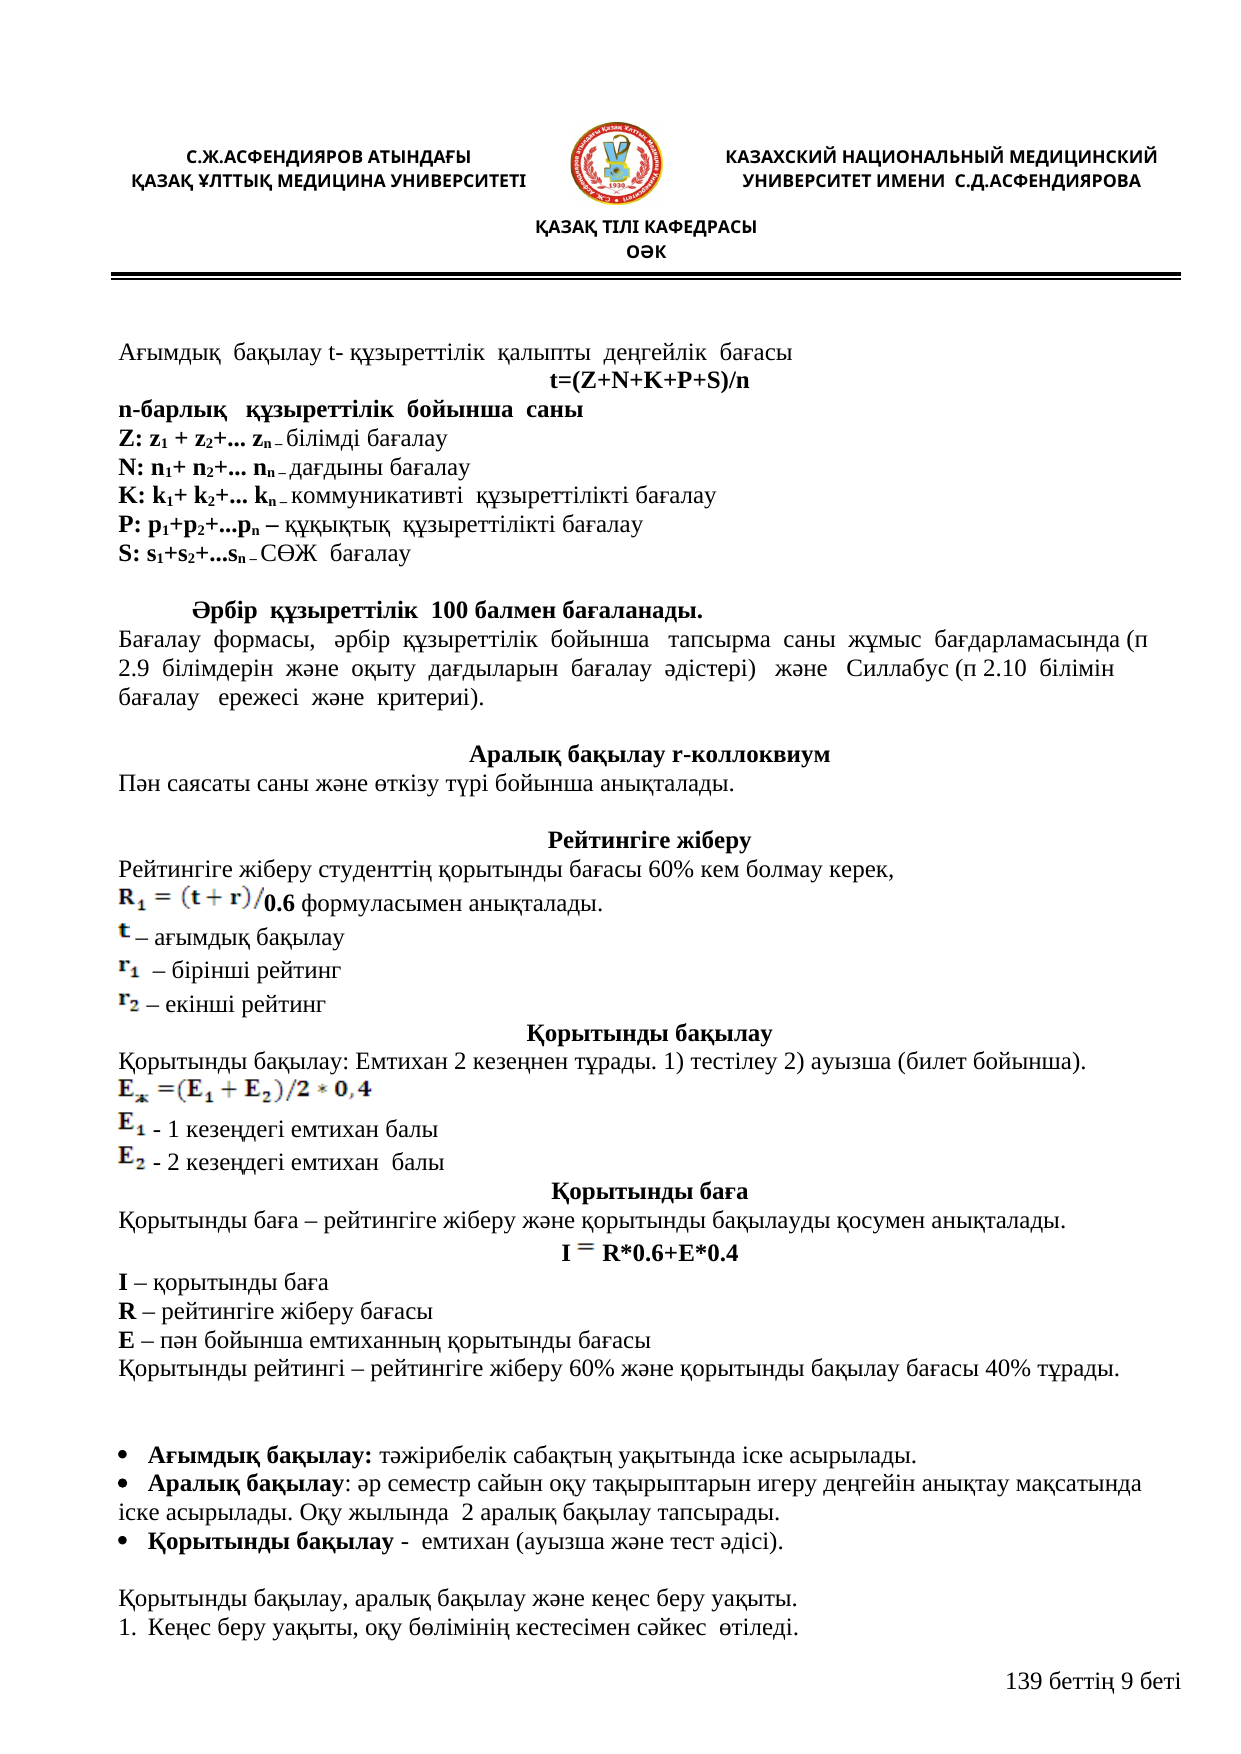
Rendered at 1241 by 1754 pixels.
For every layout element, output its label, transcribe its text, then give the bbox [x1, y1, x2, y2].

list Кеңес беру уақыты, оқу бөлімінің кестесімен сәйкес өтіледі. [118, 1612, 1181, 1641]
text Пән саясаты саны және өткізу түрі бойынша анықталады. [118, 768, 1181, 797]
text 0.6 формуласымен анықталады. [118, 883, 1181, 917]
picture [118, 950, 141, 979]
text Қорытынды бақылау, аралық бақылау және кеңес беру уақыты. [118, 1583, 1181, 1612]
text Ағымдық бақылау t- құзыреттілік қалыпты деңгейлік бағасы [118, 337, 1181, 366]
text – бірінші рейтинг [118, 950, 1181, 984]
list іске асырылады. Оқу жылында 2 аралық бақылау тапсырады. [118, 1497, 1181, 1526]
text Рейтингіге жіберу [118, 826, 1181, 854]
picture [118, 1108, 147, 1137]
text Қорытынды баға – рейтингіге жіберу және қорытынды бақылауды қосумен анықталады. [118, 1205, 1181, 1234]
text R – рейтингіге жіберу бағасы [118, 1296, 1181, 1325]
text І R*0.6+E*0.4 [118, 1234, 1181, 1267]
text Рейтингіге жіберу студенттің қорытынды бағасы 60% кем болмау керек, [118, 854, 1181, 883]
text – екінші рейтинг [118, 984, 1181, 1018]
text Қорытынды бақылау: Емтихан 2 кезеңнен тұрады. 1) тестілеу 2) ауызша (билет бойынша). [118, 1046, 1181, 1075]
picture [118, 1075, 373, 1104]
text n-барлық құзыреттілік бойынша саны [118, 394, 1181, 423]
picture [576, 1233, 596, 1262]
text P: p1+p2+...pn – құқықтық құзыреттілікті бағалау [118, 509, 1181, 538]
text S: s1+s2+...sn – СӨЖ бағалау [118, 538, 1181, 567]
text Қорытынды бақылау [118, 1018, 1181, 1046]
picture [118, 1142, 147, 1171]
text – ағымдық бақылау [118, 917, 1181, 950]
text Е – пән бойынша емтиханның қорытынды бағасы [118, 1325, 1181, 1353]
picture [118, 883, 264, 912]
text N: n1+ n2+... nn – дағдыны бағалау [118, 452, 1181, 481]
picture [118, 916, 130, 945]
text - 2 кезеңдегі емтихан балы [118, 1142, 1181, 1176]
text K: k1+ k2+... kn – коммуникативті құзыреттілікті бағалау [118, 481, 1181, 509]
text - 1 кезеңдегі емтихан балы [118, 1109, 1181, 1142]
text t=(Z+N+K+P+S)/n [118, 366, 1181, 394]
picture [118, 983, 141, 1013]
text Қорытынды рейтингі – рейтингіге жіберу 60% және қорытынды бақылау бағасы 40% тұрады. [118, 1353, 1181, 1382]
text Бағалау формасы, әрбір құзыреттілік бойынша тапсырма саны жұмыс бағдарламасында (п 2.9 білімдерін және оқыту дағдыларын бағалау әдістері) және Силлабус (п 2.10 білімін бағалау ережесі және критериі). [118, 624, 1181, 711]
list Аралық бақылау: әр семестр сайын оқу тақырыптарын игеру деңгейін анықтау мақсатында [118, 1468, 1181, 1497]
list Қорытынды бақылау - емтихан (ауызша және тест әдісі). [118, 1526, 1181, 1555]
picture [570, 122, 665, 205]
text Аралық бақылау r-коллоквиум [118, 739, 1181, 768]
text Қорытынды баға [118, 1176, 1181, 1205]
list Ағымдық бақылау: тәжірибелік сабақтың уақытында іске асырылады. [118, 1440, 1181, 1468]
text I – қорытынды баға [118, 1267, 1181, 1296]
text Z: z1 + z2+... zn – білімді бағалау [118, 423, 1181, 452]
text Әрбір құзыреттілік 100 балмен бағаланады. [118, 596, 1181, 624]
